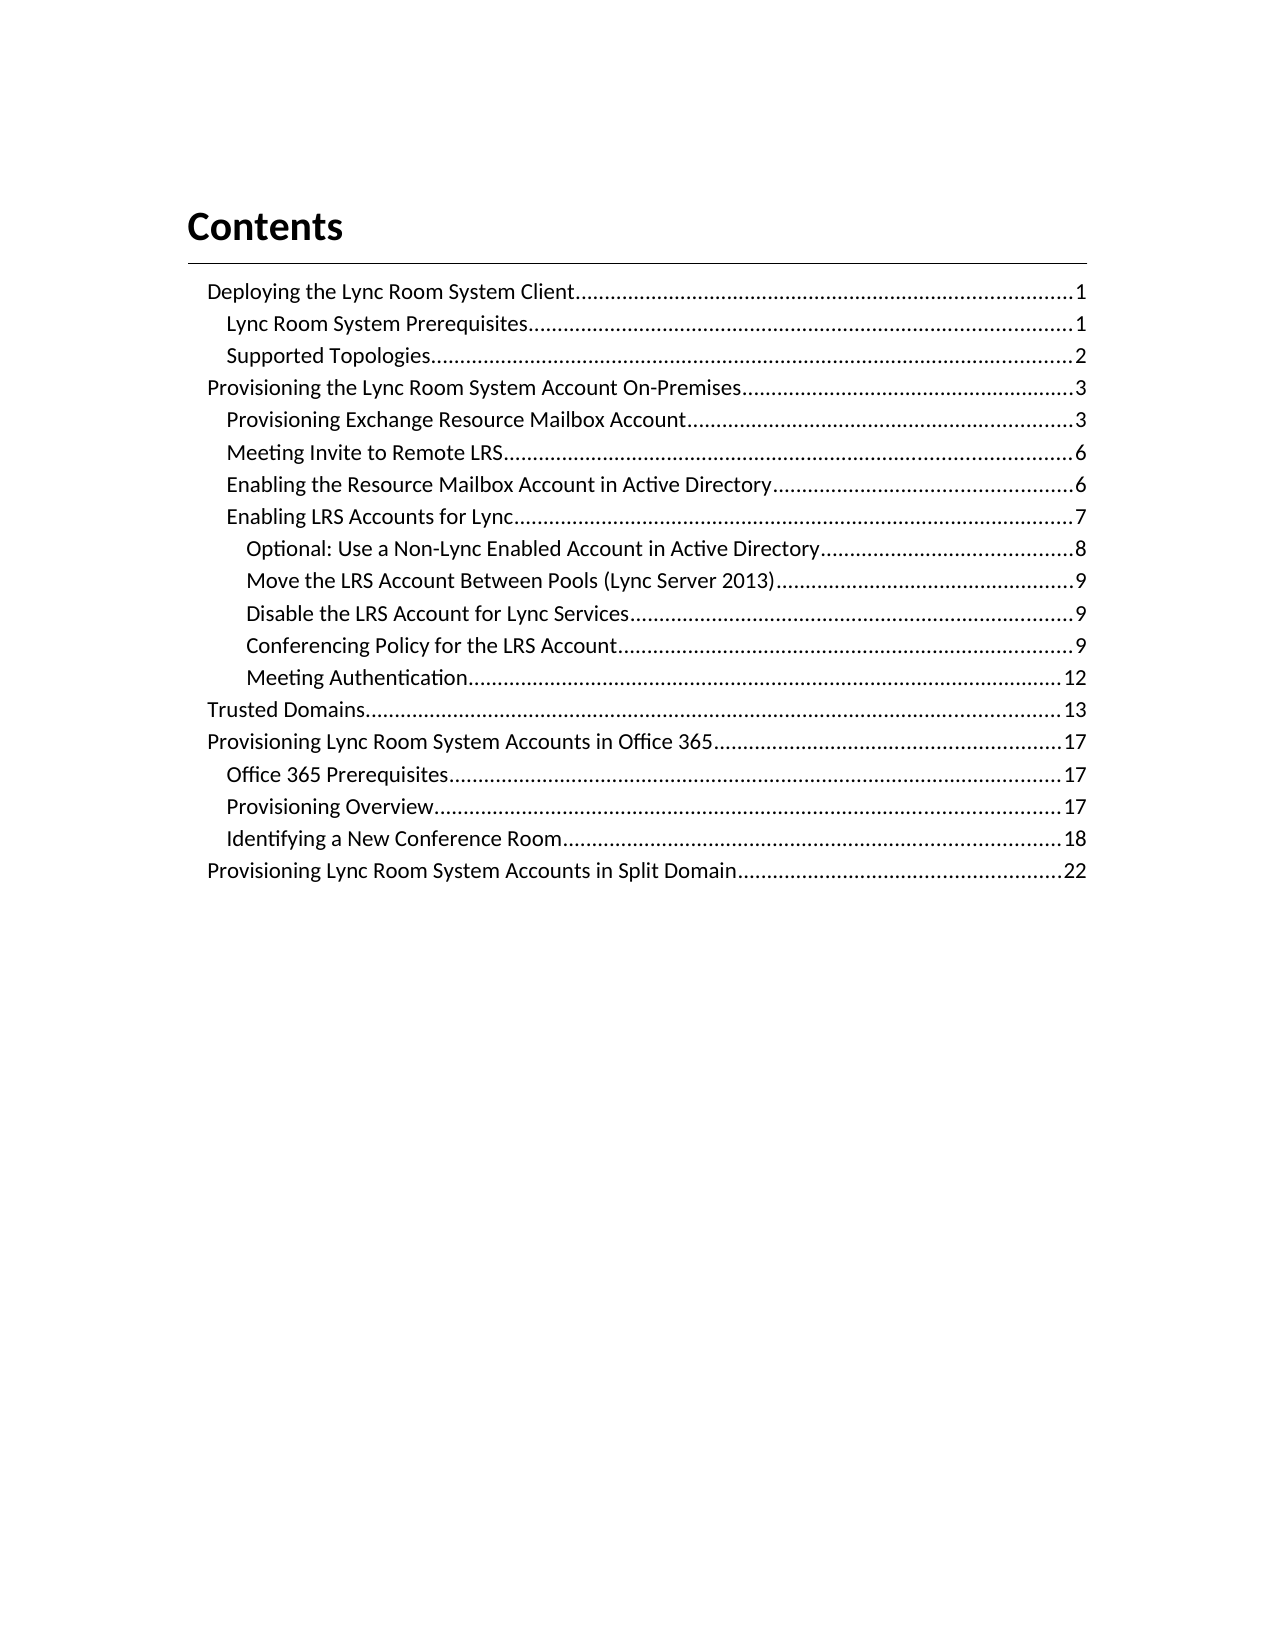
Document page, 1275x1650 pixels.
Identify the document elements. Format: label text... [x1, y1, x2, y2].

text Enabling LRS Accounts for Lync 7 [226, 502, 1087, 530]
text Provisioning Lync Room System Accounts in Office 365 17 [207, 727, 1087, 756]
text Disable the LRS Account for Lync Services 9 [246, 599, 1087, 627]
text Meeting Invite to Remote LRS 6 [226, 438, 1087, 466]
text Conferencing Policy for the LRS Account 9 [246, 631, 1087, 659]
text Provisioning the Lync Room System Account On-Premises 3 [207, 373, 1087, 401]
text Provisioning Lync Room System Accounts in Split Domain 22 [207, 856, 1087, 884]
text Deploying the Lync Room System Client 1 [207, 277, 1087, 305]
text Meeting Authentication 12 [246, 663, 1087, 691]
text Supported Topologies 2 [226, 341, 1087, 369]
text Provisioning Overview 17 [226, 792, 1087, 820]
text Identifying a New Conference Room 18 [226, 824, 1087, 852]
text Office 365 Prerequisites 17 [226, 760, 1087, 788]
text Enabling the Resource Mailbox Account in Active Directory 6 [226, 470, 1087, 498]
text Move the LRS Account Between Pools (Lync Server 2013) 9 [246, 567, 1087, 594]
text Contents [187, 200, 1087, 264]
text Provisioning Exchange Resource Mailbox Account 3 [226, 406, 1087, 434]
text Lync Room System Prerequisites 1 [226, 309, 1087, 337]
text Trusted Domains 13 [207, 695, 1087, 723]
text Optional: Use a Non-Lync Enabled Account in Active Directory 8 [246, 534, 1087, 562]
